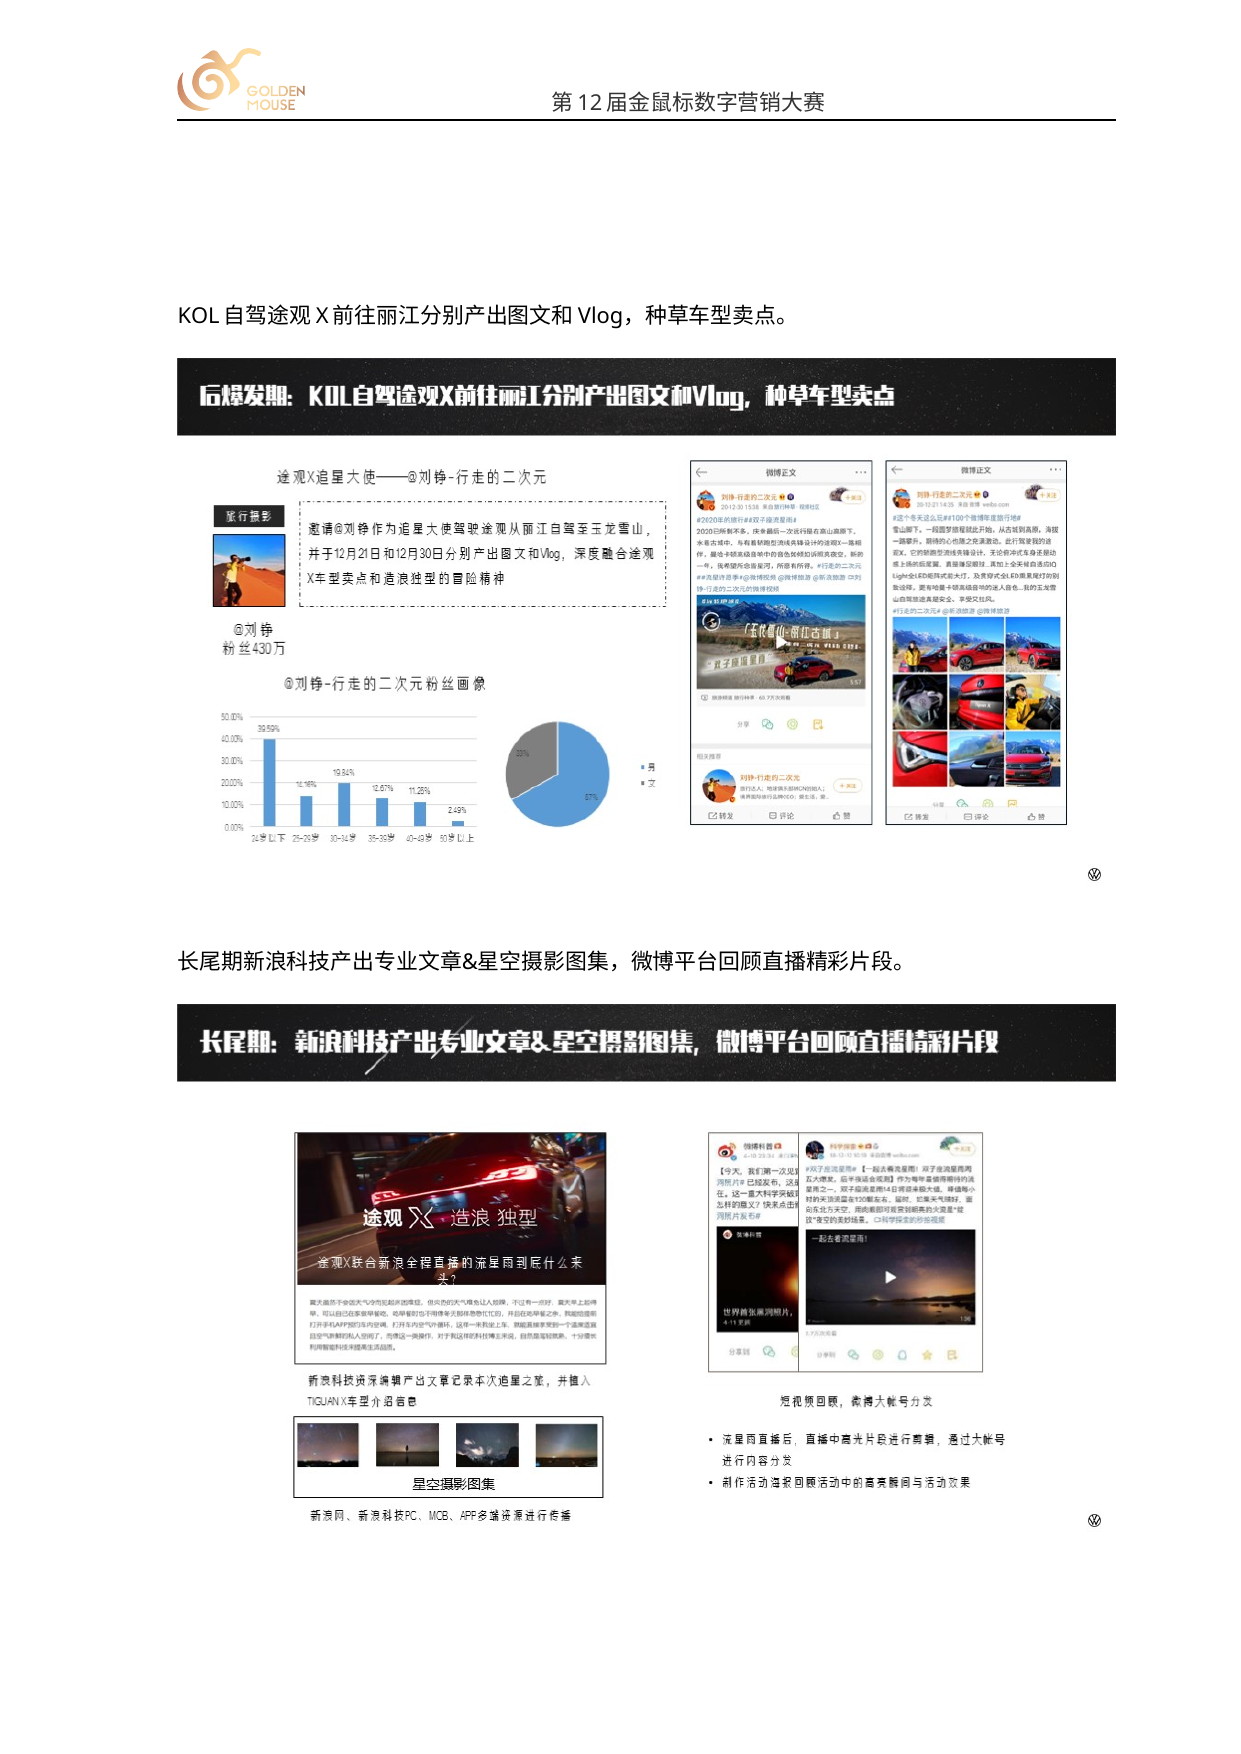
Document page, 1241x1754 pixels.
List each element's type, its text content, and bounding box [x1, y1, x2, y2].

picture [177, 358, 1116, 886]
text 长尾期新浪科技产出专业文章&星空摄影图集，微博平台回顾直播精彩片段。 [177, 944, 1116, 975]
picture [177, 1004, 1116, 1532]
picture [177, 48, 305, 111]
text KOL自驾途观X前往丽江分别产出图文和Vlog，种草车型卖点。 [177, 298, 1116, 329]
